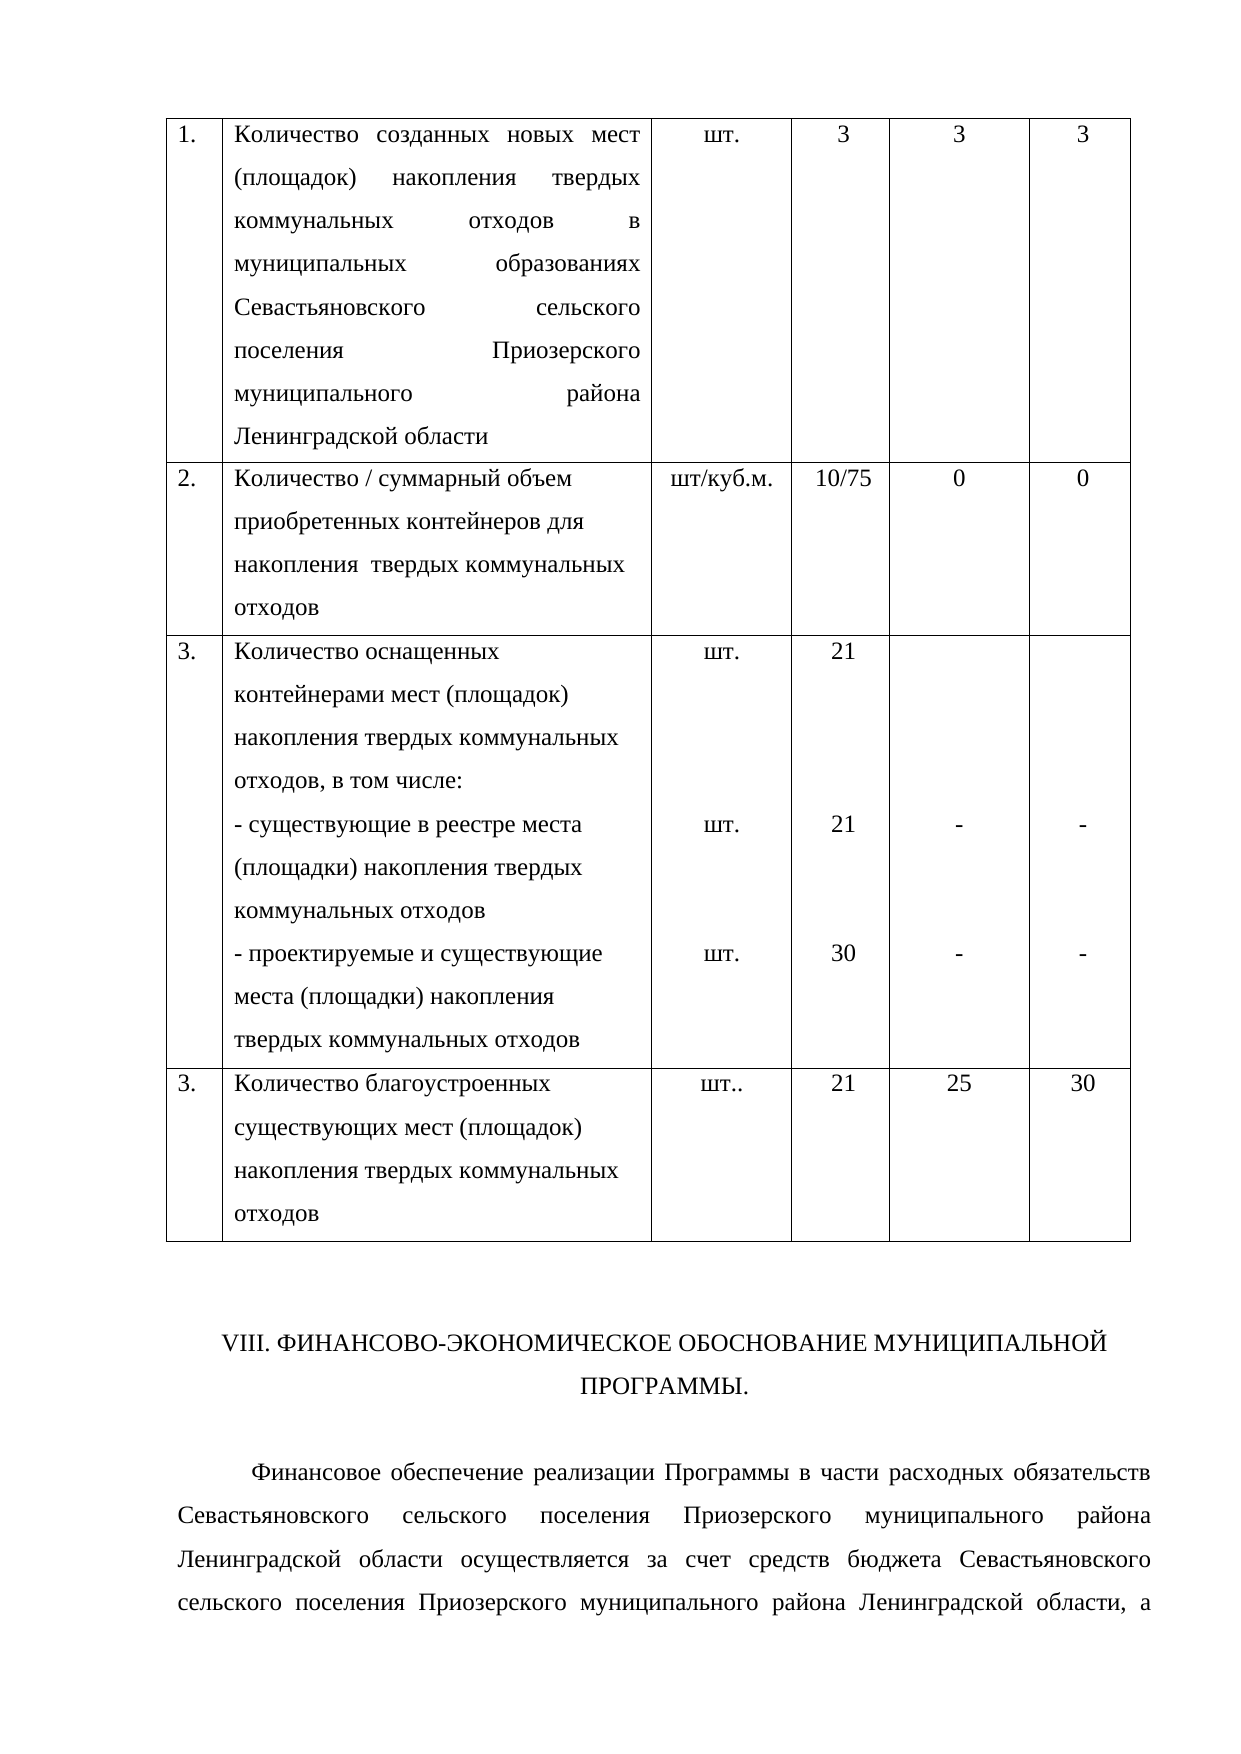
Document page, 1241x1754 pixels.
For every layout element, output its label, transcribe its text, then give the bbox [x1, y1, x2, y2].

table_cell Количество созданных новых мест (площадок) накопления твердых коммунальных отходов в муниципальных образованиях Севастьяновского сельского поселения Приозерского муниципального района Ленинградской области [223, 119, 651, 462]
table_cell 3 [890, 119, 1029, 462]
text VIII. ФИНАНСОВО-ЭКОНОМИЧЕСКОЕ ОБОСНОВАНИЕ МУНИЦИПАЛЬНОЙ ПРОГРАММЫ. [177, 1328, 1152, 1400]
table_cell шт. шт. шт. [652, 636, 791, 1067]
table_cell 30 [1030, 1069, 1130, 1241]
table_cell 10/75 [792, 463, 889, 635]
table_cell шт.. [652, 1069, 791, 1241]
table_cell 25 [890, 1069, 1029, 1241]
table_cell 3 [792, 119, 889, 462]
table_cell шт. [652, 119, 791, 462]
table_cell - - [1030, 636, 1130, 1067]
table_cell 21 21 30 [792, 636, 889, 1067]
table_cell 3 [1030, 119, 1130, 462]
table_cell Количество оснащенных контейнерами мест (площадок) накопления твердых коммунальных отходов, в том числе: - существующие в реестре места (площадки) накопления твердых коммунальных отходов - проектируемые и существующие места (площадки) накопления твердых коммунальных отходов [223, 636, 651, 1067]
table_cell 0 [890, 463, 1029, 635]
table_cell 3. [167, 1069, 222, 1241]
table_cell 0 [1030, 463, 1130, 635]
table_cell 1. [167, 119, 222, 462]
table_cell 21 [792, 1069, 889, 1241]
table_cell 2. [167, 463, 222, 635]
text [177, 1457, 1152, 1616]
table_cell шт/куб.м. [652, 463, 791, 635]
table_cell 3. [167, 636, 222, 1067]
table_cell - - [890, 636, 1029, 1067]
table_cell Количество / суммарный объем приобретенных контейнеров для накопления твердых коммунальных отходов [223, 463, 651, 635]
table_cell Количество благоустроенных существующих мест (площадок) накопления твердых коммунальных отходов [223, 1069, 651, 1241]
